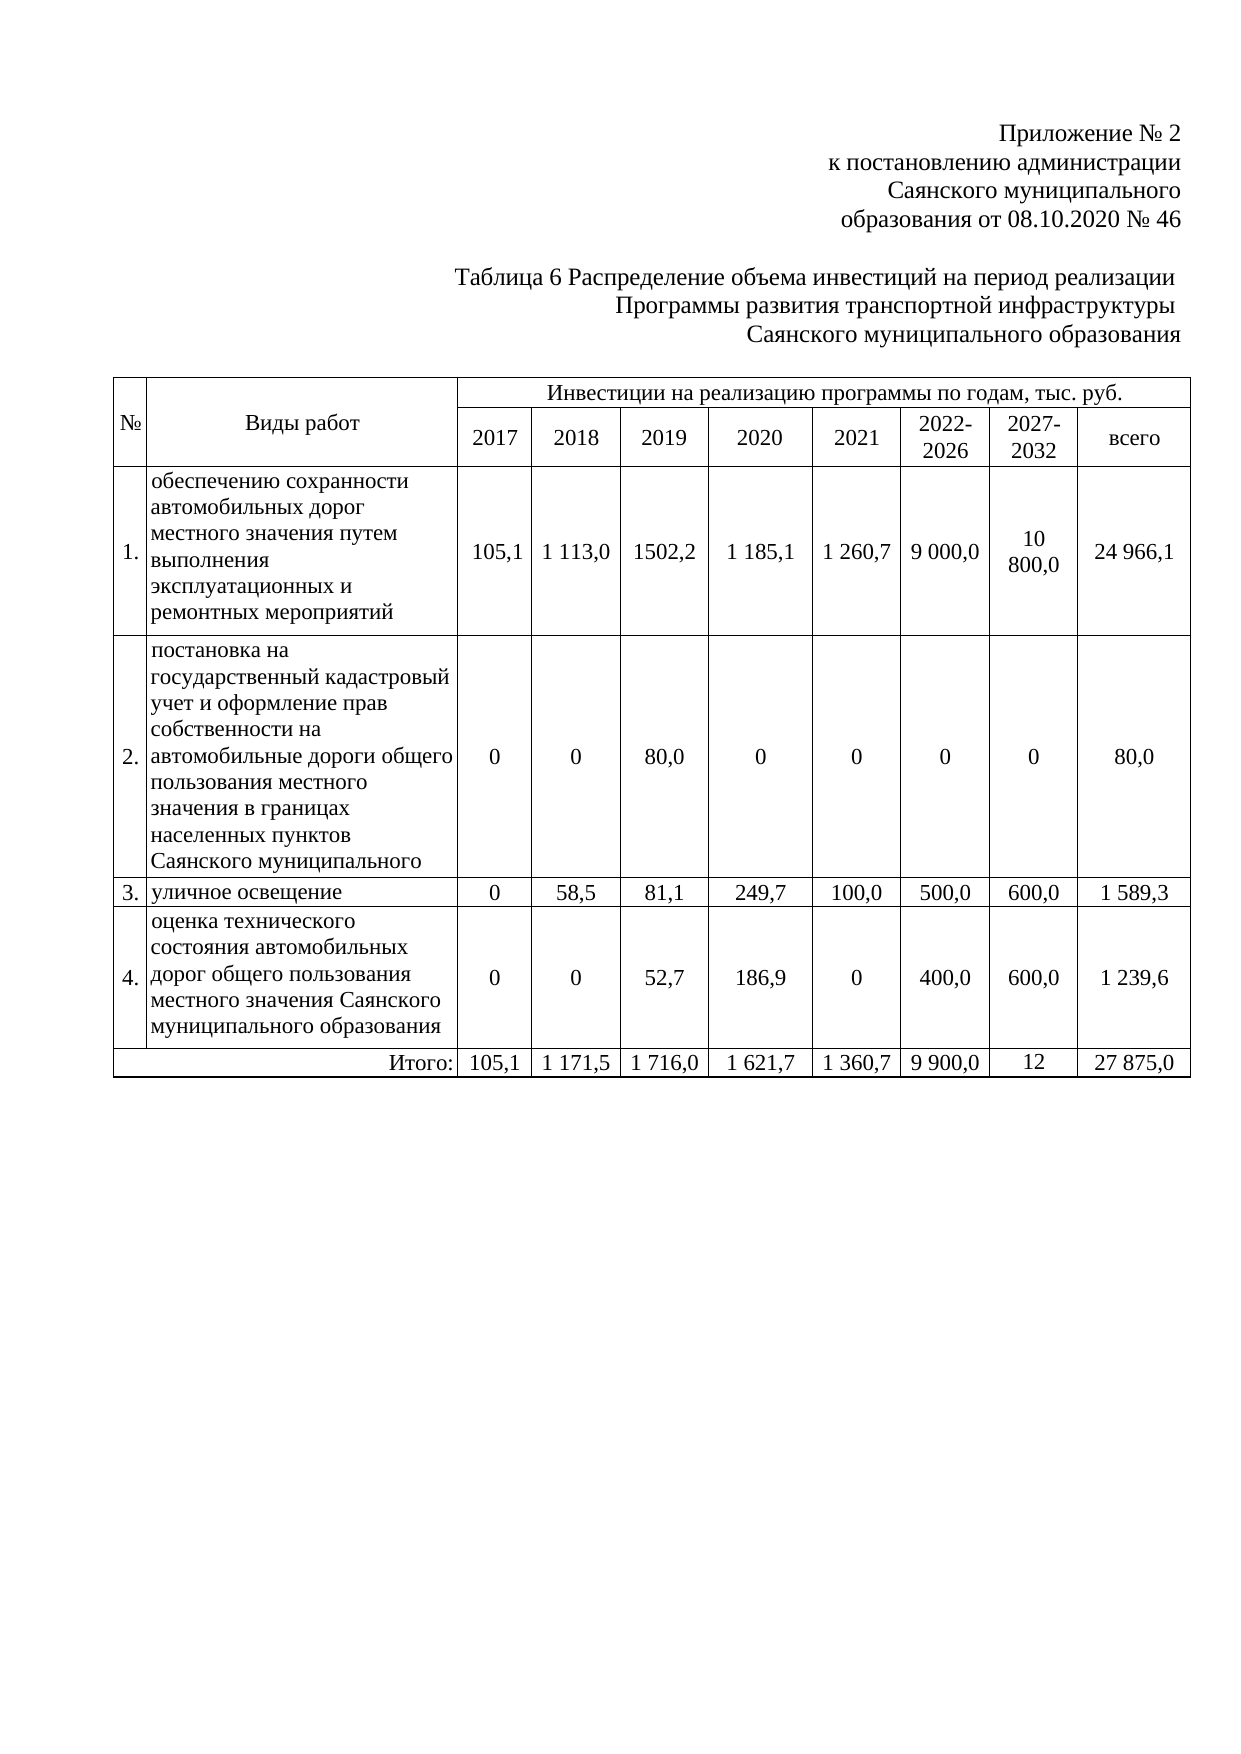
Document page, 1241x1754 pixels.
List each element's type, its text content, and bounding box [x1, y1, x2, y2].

table_cell 80,0 [1078, 636, 1190, 877]
table_cell 1 589,3 [1078, 878, 1190, 906]
table_cell 9 900,0 [901, 1049, 989, 1076]
table_cell 0 [458, 636, 531, 877]
table_cell 1 716,0 [621, 1049, 708, 1076]
table_cell 81,1 [621, 878, 708, 906]
table_cell 1 171,5 [532, 1049, 620, 1076]
table_cell 100,0 [813, 878, 900, 906]
table_cell оценка технического состояния автомобильных дорог общего пользования местного значения Саянского муниципального образования [147, 907, 457, 1047]
table_cell 2018 [532, 408, 620, 466]
table_cell обеспечению сохранности автомобильных дорог местного значения путем выполнения эксплуатационных и ремонтных мероприятий [147, 467, 457, 635]
table_cell 10 800,0 [990, 467, 1077, 635]
table_cell 27 875,0 [1078, 1049, 1190, 1076]
table_cell 1. [114, 467, 146, 635]
table_cell 58,5 [532, 878, 620, 906]
table_cell уличное освещение [147, 878, 457, 906]
table_cell 0 [813, 907, 900, 1047]
table_cell 1502,2 [621, 467, 708, 635]
table_cell 0 [532, 907, 620, 1047]
table_cell 2021 [813, 408, 900, 466]
table_cell 0 [813, 636, 900, 877]
table_cell 2017 [458, 408, 531, 466]
text к постановлению администрации [118, 147, 1181, 176]
table_cell всего [1078, 408, 1190, 466]
table_cell 1 360,7 [813, 1049, 900, 1076]
table_cell 9 000,0 [901, 467, 989, 635]
table_cell 3. [114, 878, 146, 906]
text Саянского муниципального [118, 176, 1181, 204]
table_cell 600,0 [990, 878, 1077, 906]
table_cell 0 [990, 636, 1077, 877]
table_cell 0 [709, 636, 812, 877]
table_header № [114, 378, 146, 466]
table_cell 1 239,6 [1078, 907, 1190, 1047]
table_cell 80,0 [621, 636, 708, 877]
table_cell 2022- 2026 [901, 408, 989, 466]
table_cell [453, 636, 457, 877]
table_cell 0 [901, 636, 989, 877]
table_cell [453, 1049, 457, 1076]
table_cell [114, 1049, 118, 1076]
table_cell 105,1 [458, 467, 531, 635]
table_cell 1 113,0 [532, 467, 620, 635]
table_cell 0 [532, 636, 620, 877]
table_header Инвестиции на реализацию программы по годам, тыс. руб. [458, 378, 1190, 407]
table_cell 2. [114, 636, 146, 877]
table_cell 2020 [709, 408, 812, 466]
table_cell 186,9 [709, 907, 812, 1047]
table_cell 0 [458, 907, 531, 1047]
table_cell 400,0 [901, 907, 989, 1047]
table_cell 105,1 [458, 1049, 531, 1076]
table_cell 2019 [621, 408, 708, 466]
table_cell 600,0 [990, 907, 1077, 1047]
table_cell 1 185,1 [709, 467, 812, 635]
text Приложение № 2 [118, 118, 1181, 147]
text Таблица 6 Распределение объема инвестиций на период реализации Программы развития транспортной инфраструктуры Саянского муниципального образования [118, 262, 1181, 348]
table_cell 0 [458, 878, 531, 906]
table_cell 1 621,7 [709, 1049, 812, 1076]
table_cell 249,7 [709, 878, 812, 906]
table_cell 52,7 [621, 907, 708, 1047]
table_header Виды работ [147, 378, 457, 466]
table_cell 24 966,1 [1078, 467, 1190, 635]
table_cell 4. [114, 907, 146, 1047]
table_cell 2027-2032 [990, 408, 1077, 466]
text образования от 08.10.2020 № 46 [118, 204, 1181, 233]
table_cell 12 000,0 [990, 1049, 1077, 1076]
table_cell 1 260,7 [813, 467, 900, 635]
table_cell 500,0 [901, 878, 989, 906]
